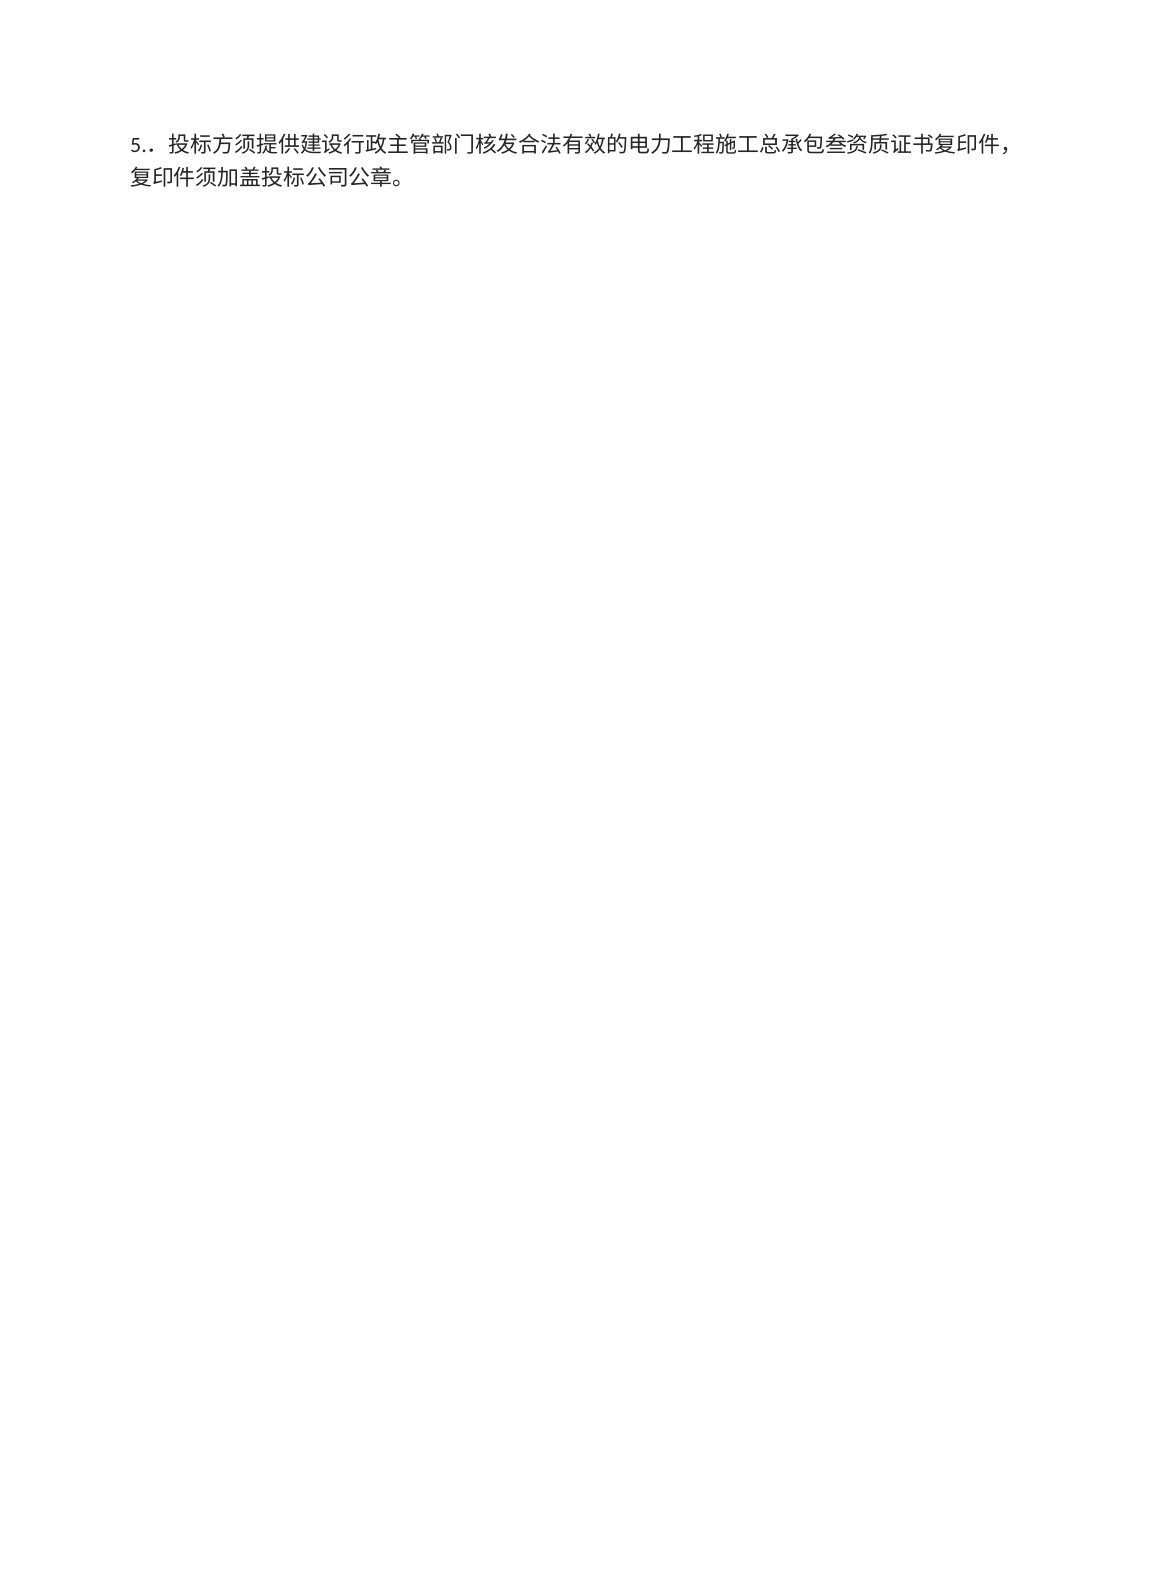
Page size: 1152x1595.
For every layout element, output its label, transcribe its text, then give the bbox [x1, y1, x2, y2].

text 5.．投标方须提供建设行政主管部门核发合法有效的电力工程施工总承包叁资质证书复印件，复印件须加盖投标公司公章。 [130, 127, 1022, 192]
